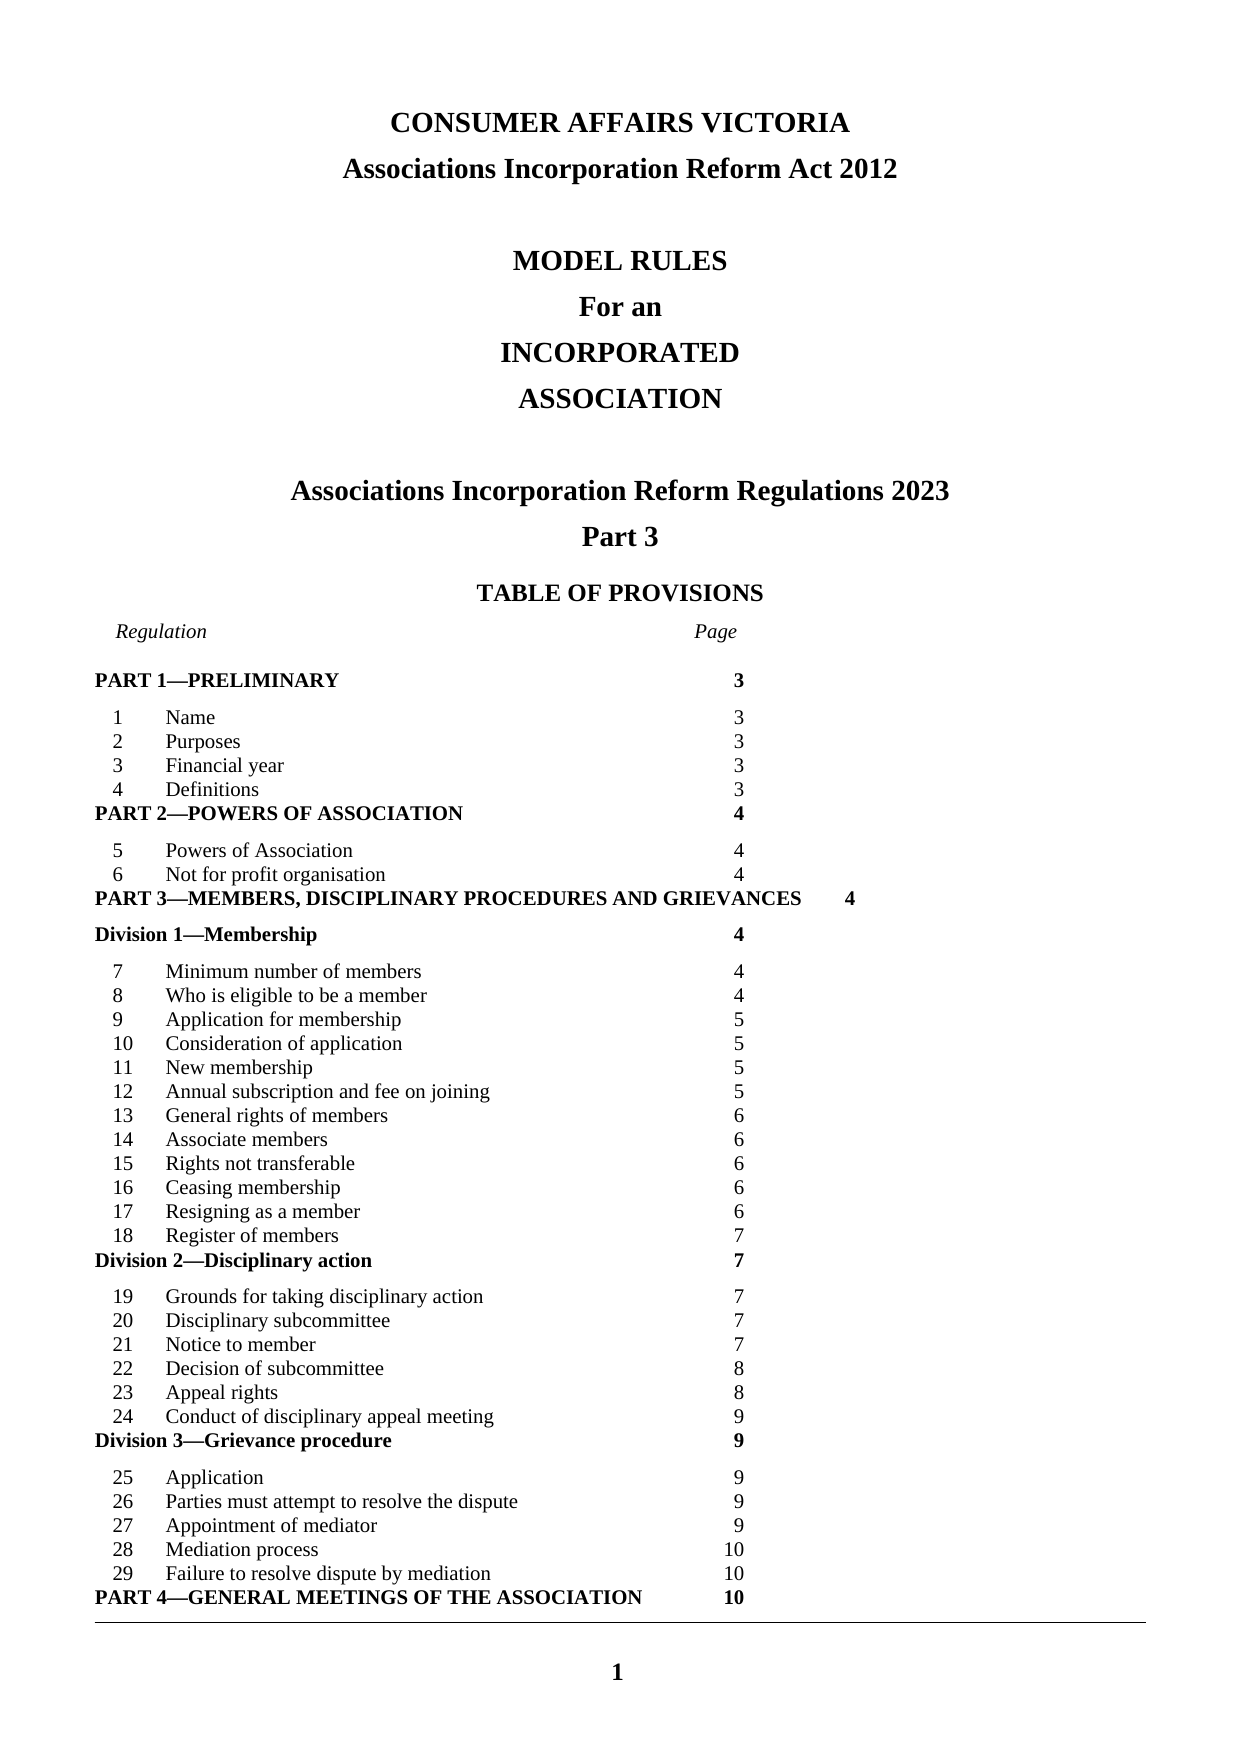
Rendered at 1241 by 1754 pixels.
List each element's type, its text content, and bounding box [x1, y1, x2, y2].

text 9 Application for membership 5 [112, 1007, 1116, 1031]
text 18 Register of members 7 [112, 1223, 1116, 1247]
text 16 Ceasing membership 6 [112, 1175, 1116, 1199]
text Division 1—Membership 4 [94, 922, 1116, 946]
text 26 Parties must attempt to resolve the dispute 9 [112, 1489, 1116, 1513]
text 14 Associate members 6 [112, 1127, 1116, 1151]
text 7 Minimum number of members 4 [112, 959, 1116, 983]
text 1 Name 3 [112, 705, 1116, 729]
text PART 2—POWERS OF ASSOCIATION 4 [94, 801, 1116, 825]
text Division 3—Grievance procedure 9 [94, 1428, 1116, 1452]
text 22 Decision of subcommittee 8 [112, 1356, 1116, 1380]
text 10 Consideration of application 5 [112, 1031, 1116, 1055]
text Associations Incorporation Reform Regulations 2023 [94, 473, 1146, 507]
text 3 Financial year 3 [112, 753, 1116, 777]
text Regulation Page [94, 619, 1146, 643]
text 2 Purposes 3 [112, 729, 1116, 753]
text Part 3 [94, 519, 1146, 553]
text 12 Annual subscription and fee on joining 5 [112, 1079, 1116, 1103]
text CONSUMER AFFAIRS [94, 105, 1146, 138]
text 23 Appeal rights 8 [112, 1380, 1116, 1404]
text 8 Who is eligible to be a member 4 [112, 983, 1116, 1007]
text 25 Application 9 [112, 1465, 1116, 1489]
text 19 Grounds for taking disciplinary action 7 [112, 1284, 1116, 1308]
text 21 Notice to member 7 [112, 1332, 1116, 1356]
text INCORPORATED [94, 335, 1146, 369]
text 24 Conduct of disciplinary appeal meeting 9 [112, 1404, 1116, 1428]
text PART 1—PRELIMINARY 3 [94, 668, 1116, 692]
text 11 New membership 5 [112, 1055, 1116, 1079]
text Associations Incorporation Reform Act 2012 [94, 151, 1146, 184]
text 20 Disciplinary subcommittee 7 [112, 1308, 1116, 1332]
text 15 Rights not transferable 6 [112, 1151, 1116, 1175]
text PART 3—MEMBERS, DISCIPLINARY PROCEDURES AND GRIEVANCES 4 [94, 886, 1116, 910]
text 4 Definitions 3 [112, 777, 1116, 801]
text PART 4—GENERAL MEETINGS OF THE ASSOCIATION 10 [94, 1585, 1116, 1609]
text 29 Failure to resolve dispute by mediation 10 [112, 1561, 1116, 1585]
text 27 Appointment of mediator 9 [112, 1513, 1116, 1537]
text 13 General rights of members 6 [112, 1103, 1116, 1127]
text 6 Not for profit organisation 4 [112, 862, 1116, 886]
text 17 Resigning as a member 6 [112, 1199, 1116, 1223]
text ASSOCIATION [94, 381, 1146, 415]
text 5 Powers of Association 4 [112, 837, 1116, 862]
text Division 2—Disciplinary action 7 [94, 1247, 1116, 1272]
text table of provisions [94, 578, 1146, 607]
text MODEL RULES [94, 243, 1146, 277]
text 28 Mediation process 10 [112, 1537, 1116, 1561]
text For an [94, 289, 1146, 323]
